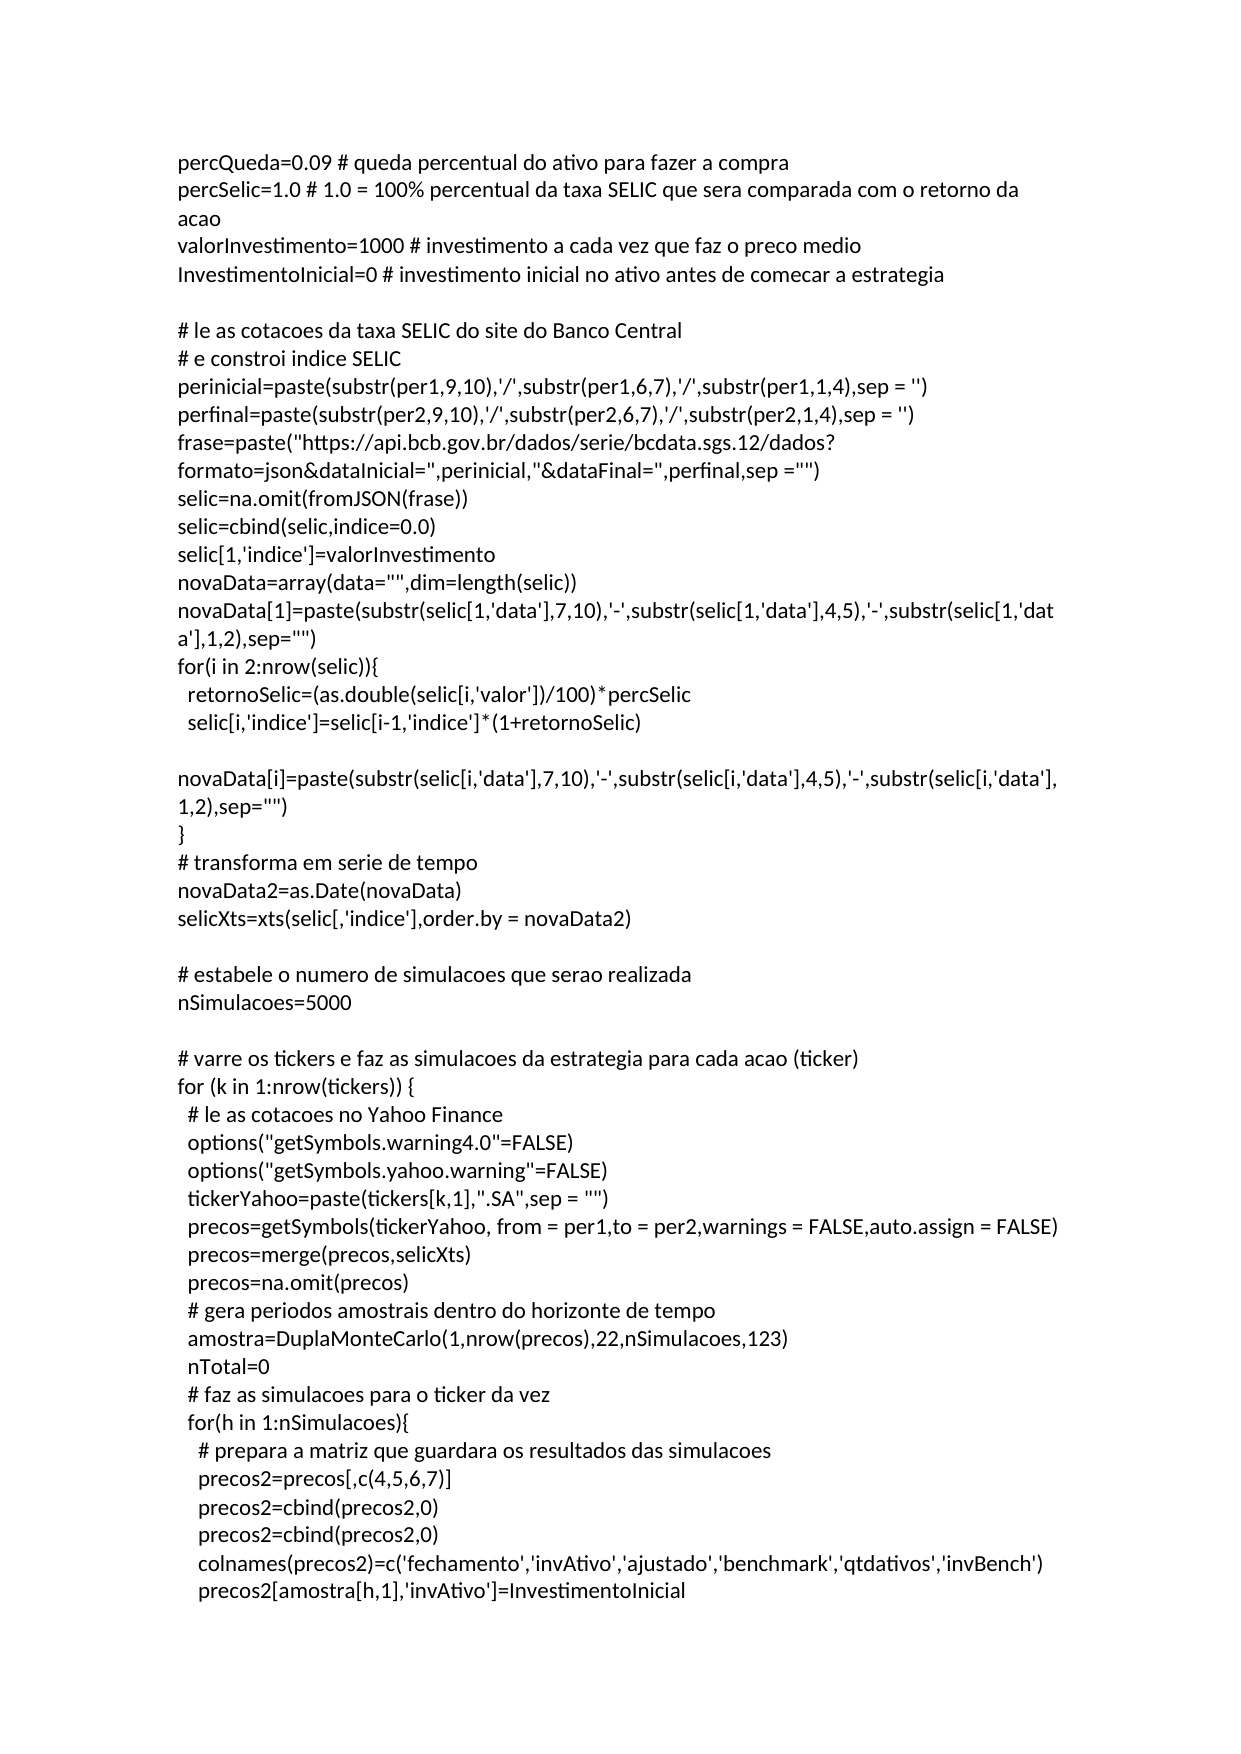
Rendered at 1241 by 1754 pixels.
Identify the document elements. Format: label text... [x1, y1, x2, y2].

text precos=na.omit(precos) [177, 1268, 1063, 1296]
text # varre os tickers e faz as simulacoes da estrategia para cada acao (ticker) [177, 1044, 1063, 1072]
text precos2=precos[,c(4,5,6,7)] [177, 1464, 1063, 1493]
text perinicial=paste(substr(per1,9,10),'/',substr(per1,6,7),'/',substr(per1,1,4),sep = '') [177, 372, 1063, 400]
text # le as cotacoes da taxa SELIC do site do Banco Central [177, 316, 1063, 344]
text # gera periodos amostrais dentro do horizonte de tempo [177, 1296, 1063, 1324]
text # estabele o numero de simulacoes que serao realizada [177, 960, 1063, 988]
text novaData2=as.Date(novaData) [177, 876, 1063, 904]
text nSimulacoes=5000 [177, 988, 1063, 1016]
text frase=paste("https://api.bcb.gov.br/dados/serie/bcdata.sgs.12/dados?formato=json&dataInicial=",perinicial,"&dataFinal=",perfinal,sep ="") [177, 428, 1063, 484]
text colnames(precos2)=c('fechamento','invAtivo','ajustado','benchmark','qtdativos','invBench') [177, 1549, 1063, 1577]
text tickerYahoo=paste(tickers[k,1],".SA",sep = "") [177, 1184, 1063, 1212]
text selic=na.omit(fromJSON(frase)) [177, 484, 1063, 512]
text retornoSelic=(as.double(selic[i,'valor'])/100)*percSelic [177, 680, 1063, 708]
text # e constroi indice SELIC [177, 344, 1063, 372]
text percQueda=0.09 # queda percentual do ativo para fazer a compra [177, 148, 1063, 176]
text selicXts=xts(selic[,'indice'],order.by = novaData2) [177, 904, 1063, 932]
text selic[1,'indice']=valorInvestimento [177, 540, 1063, 568]
text precos2=cbind(precos2,0) [177, 1521, 1063, 1549]
text amostra=DuplaMonteCarlo(1,nrow(precos),22,nSimulacoes,123) [177, 1324, 1063, 1352]
text InvestimentoInicial=0 # investimento inicial no ativo antes de comecar a estrategia [177, 260, 1063, 288]
text for (k in 1:nrow(tickers)) { [177, 1072, 1063, 1100]
text # faz as simulacoes para o ticker da vez [177, 1381, 1063, 1408]
text selic=cbind(selic,indice=0.0) [177, 512, 1063, 540]
text novaData[1]=paste(substr(selic[1,'data'],7,10),'-',substr(selic[1,'data'],4,5),'-',substr(selic[1,'data'],1,2),sep="") [177, 596, 1063, 652]
text precos=merge(precos,selicXts) [177, 1240, 1063, 1268]
text valorInvestimento=1000 # investimento a cada vez que faz o preco medio [177, 232, 1063, 260]
text for(h in 1:nSimulacoes){ [177, 1408, 1063, 1437]
text precos2=cbind(precos2,0) [177, 1493, 1063, 1521]
text # prepara a matriz que guardara os resultados das simulacoes [177, 1437, 1063, 1464]
text precos=getSymbols(tickerYahoo, from = per1,to = per2,warnings = FALSE,auto.assign = FALSE) [177, 1212, 1063, 1240]
text nTotal=0 [177, 1352, 1063, 1381]
text novaData[i]=paste(substr(selic[i,'data'],7,10),'-',substr(selic[i,'data'],4,5),'-',substr(selic[i,'data'],1,2),sep="") [177, 736, 1063, 820]
text # transforma em serie de tempo [177, 848, 1063, 876]
text selic[i,'indice']=selic[i-1,'indice']*(1+retornoSelic) [177, 708, 1063, 736]
text # le as cotacoes no Yahoo Finance [177, 1100, 1063, 1128]
text perfinal=paste(substr(per2,9,10),'/',substr(per2,6,7),'/',substr(per2,1,4),sep = '') [177, 400, 1063, 428]
text } [177, 820, 1063, 848]
text percSelic=1.0 # 1.0 = 100% percentual da taxa SELIC que sera comparada com o retorno da acao [177, 176, 1063, 232]
text options("getSymbols.yahoo.warning"=FALSE) [177, 1156, 1063, 1184]
text options("getSymbols.warning4.0"=FALSE) [177, 1128, 1063, 1156]
text precos2[amostra[h,1],'invAtivo']=InvestimentoInicial [177, 1577, 1063, 1605]
text novaData=array(data="",dim=length(selic)) [177, 568, 1063, 596]
text for(i in 2:nrow(selic)){ [177, 652, 1063, 680]
